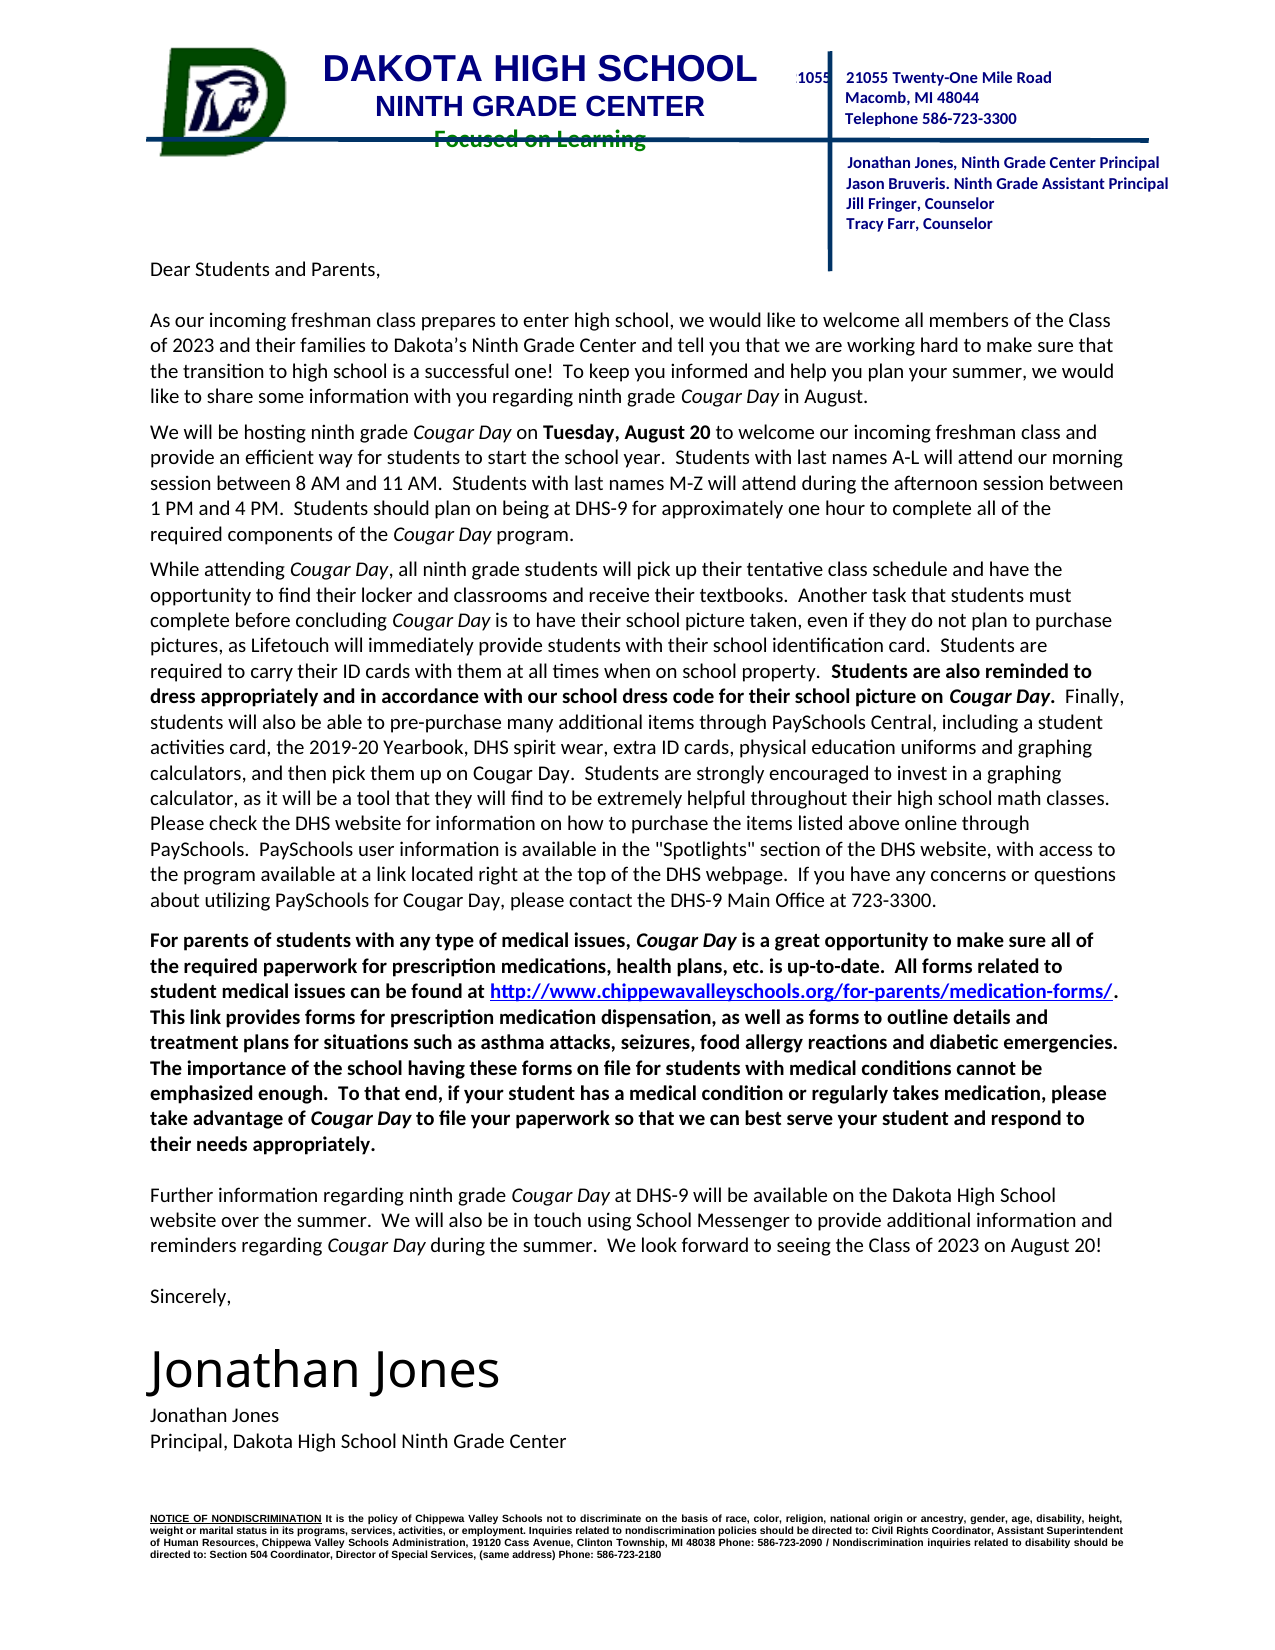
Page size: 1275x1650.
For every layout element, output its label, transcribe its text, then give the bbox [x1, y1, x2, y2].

text We will be hosting ninth grade Cougar Day on Tuesday, August 20 to welcome our incoming freshman class and provide an efficient way for students to start the school year. Students with last names A-L will attend our morning session between 8 AM and 11 AM. Students with last names M-Z will attend during the afternoon session between 1 PM and 4 PM. Students should plan on being at DHS-9 for approximately one hour to complete all of the required components of the Cougar Day program. [150, 419, 1125, 546]
text Further information regarding ninth grade Cougar Day at DHS-9 will be available on the Dakota High School website over the summer. We will also be in touch using School Messenger to provide additional information and reminders regarding Cougar Day during the summer. We look forward to seeing the Class of 2023 on August 20! [150, 1182, 1125, 1258]
text For parents of students with any type of medical issues, Cougar Day is a great opportunity to make sure all of the required paperwork for prescription medications, health plans, etc. is up-to-date. All forms related to student medical issues can be found at http://www.chippewavalleyschools.org/for-parents/medication-forms/. This link provides forms for prescription medication dispensation, as well as forms to outline details and treatment plans for situations such as asthma attacks, seizures, food allergy reactions and diabetic emergencies. The importance of the school having these forms on file for students with medical conditions cannot be emphasized enough. To that end, if your student has a medical condition or regularly takes medication, please take advantage of Cougar Day to file your paperwork so that we can best serve your student and respond to their needs appropriately. [150, 928, 1125, 1156]
text Principal, Dakota High School Ninth Grade Center [150, 1428, 1125, 1453]
text Dear Students and Parents, [150, 256, 1125, 282]
text While attending Cougar Day, all ninth grade students will pick up their tentative class schedule and have the opportunity to find their locker and classrooms and receive their textbooks. Another task that students must complete before concluding Cougar Day is to have their school picture taken, even if they do not plan to purchase pictures, as Lifetouch will immediately provide students with their school identification card. Students are required to carry their ID cards with them at all times when on school property. Students are also reminded to dress appropriately and in accordance with our school dress code for their school picture on Cougar Day. Finally, students will also be able to pre-purchase many additional items through PaySchools Central, including a student activities card, the 2019-20 Yearbook, DHS spirit wear, extra ID cards, physical education uniforms and graphing calculators, and then pick them up on Cougar Day. Students are strongly encouraged to invest in a graphing calculator, as it will be a tool that they will find to be extremely helpful throughout their high school math classes. Please check the DHS website for information on how to purchase the items listed above online through PaySchools. PaySchools user information is available in the "Spotlights" section of the DHS website, with access to the program available at a link located right at the top of the DHS webpage. If you have any concerns or questions about utilizing PaySchools for Cougar Day, please contact the DHS-9 Main Office at 723-3300. [150, 556, 1125, 912]
text Jonathan Jones [150, 1402, 1125, 1428]
picture [146, 27, 293, 137]
text Jonathan Jones [150, 1334, 1125, 1402]
picture [146, 142, 293, 174]
text As our incoming freshman class prepares to enter high school, we would like to welcome all members of the Class of 2023 and their families to Dakota’s Ninth Grade Center and tell you that we are working hard to make sure that the transition to high school is a successful one! To keep you informed and help you plan your summer, we would like to share some information with you regarding ninth grade Cougar Day in August. [150, 307, 1125, 409]
text Sincerely, [150, 1283, 1125, 1309]
